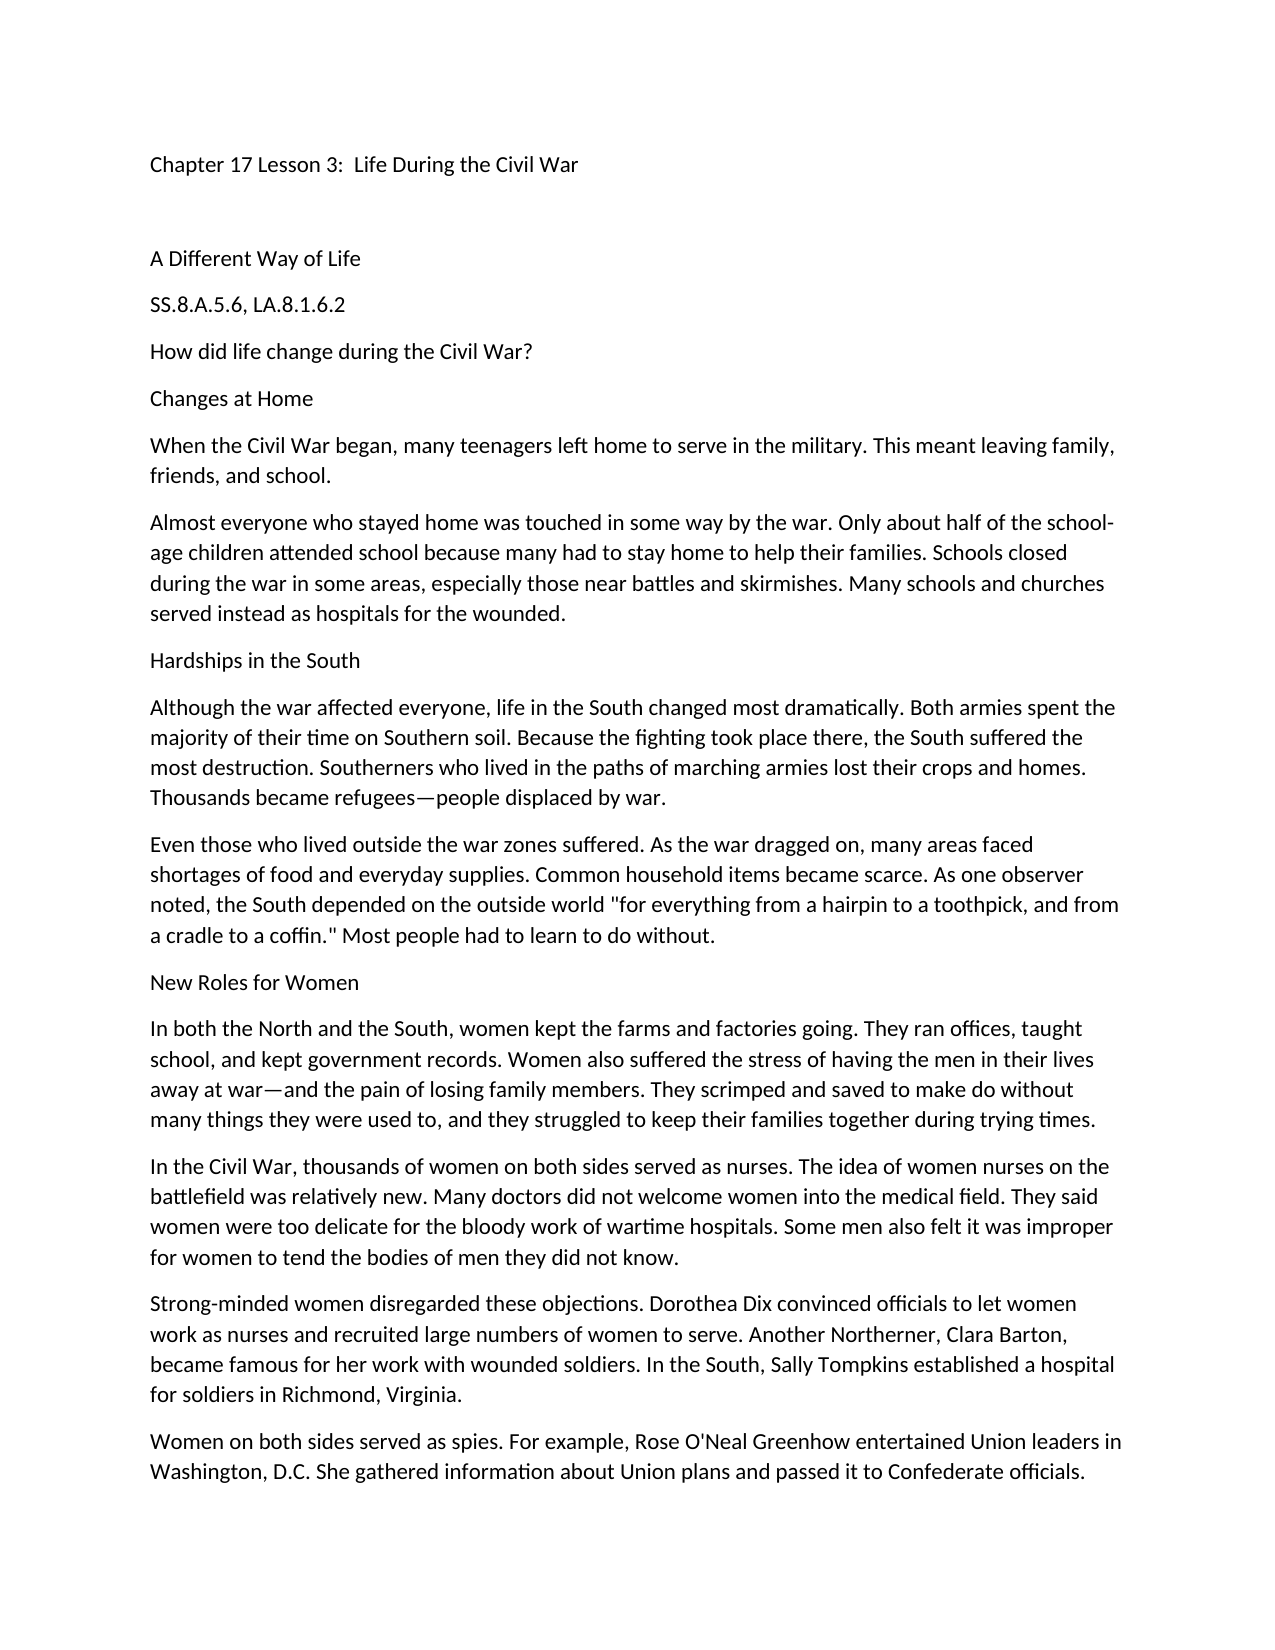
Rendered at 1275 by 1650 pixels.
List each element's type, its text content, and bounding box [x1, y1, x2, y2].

text Chapter 17 Lesson 3: Life During the Civil War [150, 150, 1125, 178]
text In both the North and the South, women kept the farms and factories going. They ran offices, taught school, and kept government records. Women also suffered the stress of having the men in their lives away at war—and the pain of losing family members. They scrimped and saved to make do without many things they were used to, and they struggled to keep their families together during trying times. [150, 1014, 1125, 1133]
text Changes at Home [150, 384, 1125, 412]
text A Different Way of Life [150, 244, 1125, 272]
text Although the war affected everyone, life in the South changed most dramatically. Both armies spent the majority of their time on Southern soil. Because the fighting took place there, the South suffered the most destruction. Southerners who lived in the paths of marching armies lost their crops and homes. Thousands became refugees—people displaced by war. [150, 693, 1125, 811]
text Strong-minded women disregarded these objections. Dorothea Dix convinced officials to let women work as nurses and recruited large numbers of women to serve. Another Northerner, Clara Barton, became famous for her work with wounded soldiers. In the South, Sally Tompkins established a hospital for soldiers in Richmond, Virginia. [150, 1289, 1125, 1408]
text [150, 1427, 1125, 1485]
text How did life change during the Civil War? [150, 337, 1125, 366]
text When the Civil War began, many teenagers left home to serve in the military. This meant leaving family, friends, and school. [150, 431, 1125, 489]
text New Roles for Women [150, 968, 1125, 996]
text Almost everyone who stayed home was touched in some way by the war. Only about half of the school-age children attended school because many had to stay home to help their families. Schools closed during the war in some areas, especially those near battles and skirmishes. Many schools and churches served instead as hospitals for the wounded. [150, 508, 1125, 627]
text In the Civil War, thousands of women on both sides served as nurses. The idea of women nurses on the battlefield was relatively new. Many doctors did not welcome women into the medical field. They said women were too delicate for the bloody work of wartime hospitals. Some men also felt it was improper for women to tend the bodies of men they did not know. [150, 1152, 1125, 1271]
text Hardships in the South [150, 646, 1125, 674]
text SS.8.A.5.6, LA.8.1.6.2 [150, 291, 1125, 319]
text Even those who lived outside the war zones suffered. As the war dragged on, many areas faced shortages of food and everyday supplies. Common household items became scarce. As one observer noted, the South depended on the outside world "for everything from a hairpin to a toothpick, and from a cradle to a coffin." Most people had to learn to do without. [150, 830, 1125, 949]
